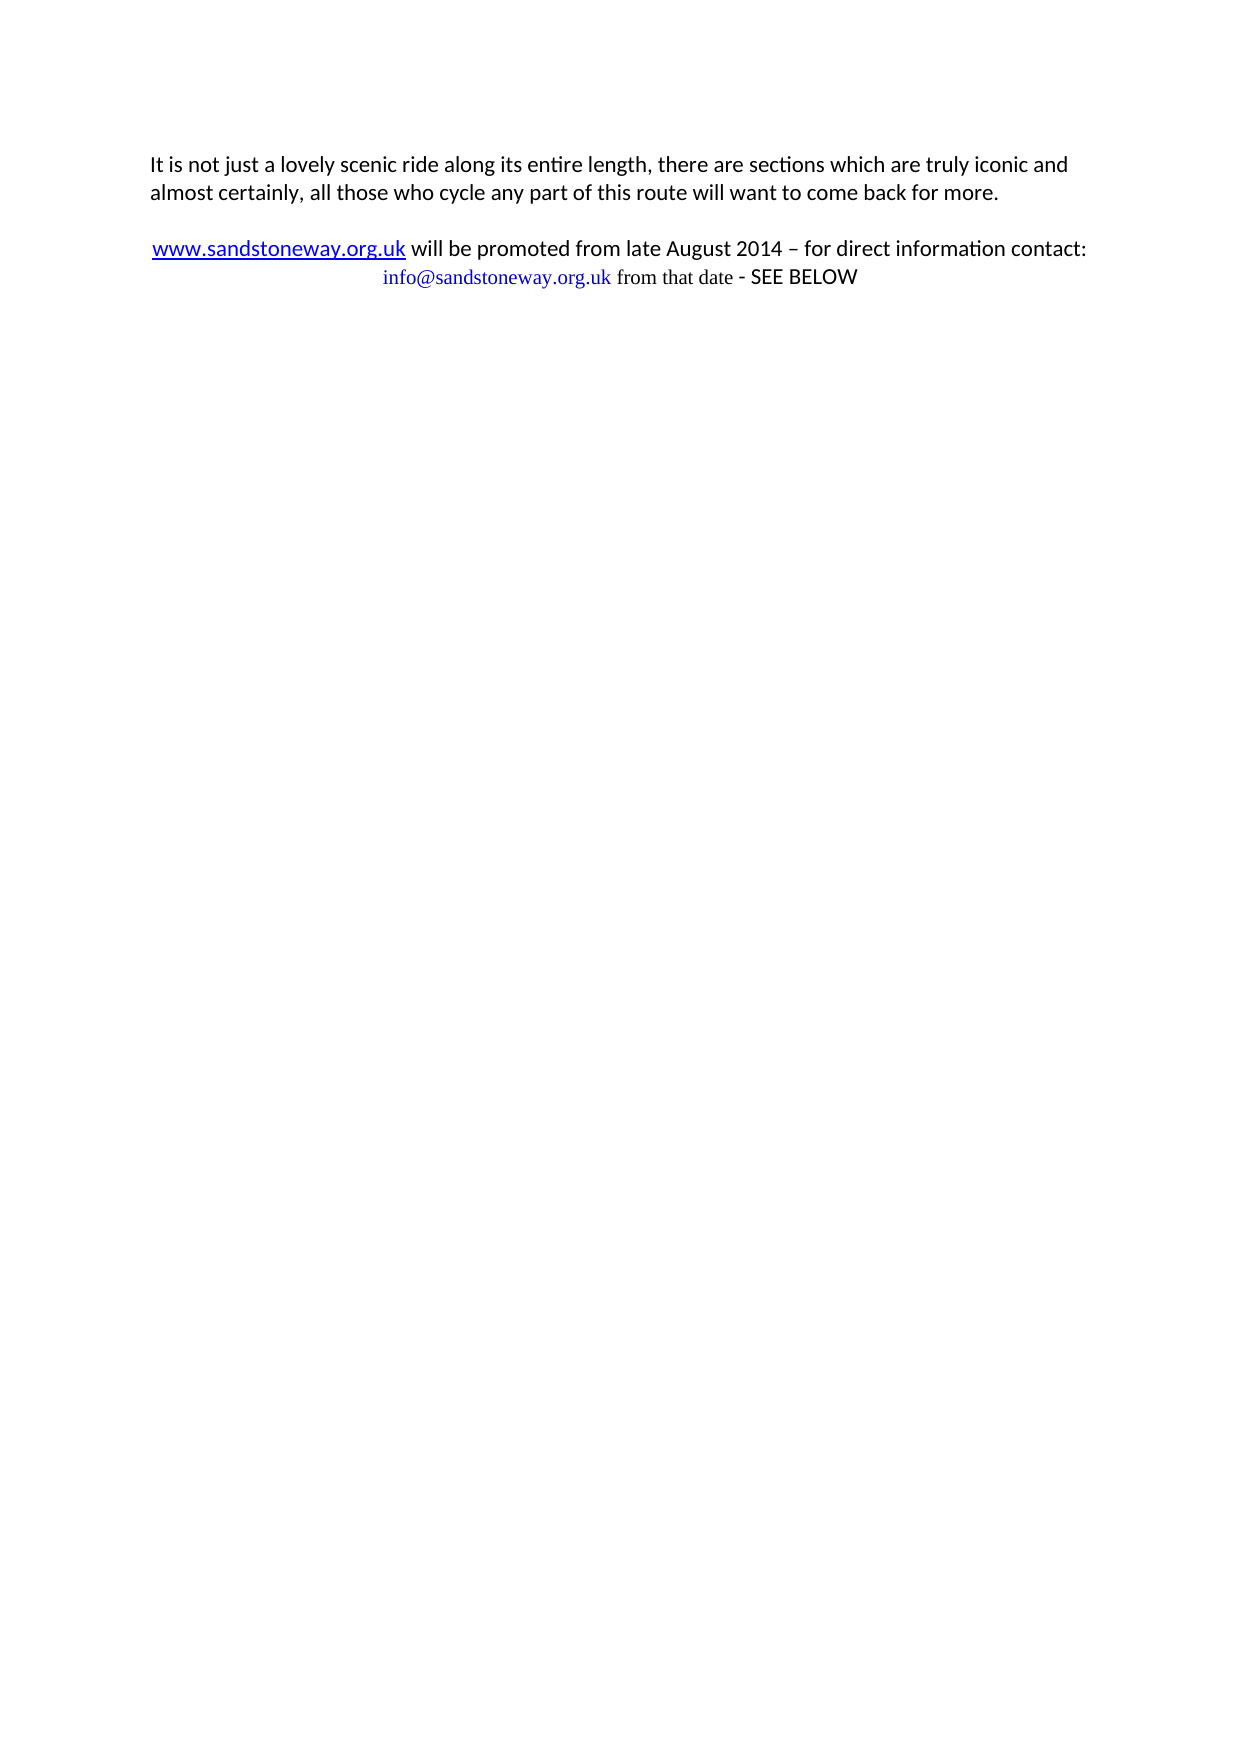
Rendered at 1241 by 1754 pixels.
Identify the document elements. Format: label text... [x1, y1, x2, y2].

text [150, 150, 1090, 206]
text www.sandstoneway.org.uk will be promoted from late August 2014 – for direct information contact: info@sandstoneway.org.uk from that date - SEE BELOW [150, 234, 1090, 290]
